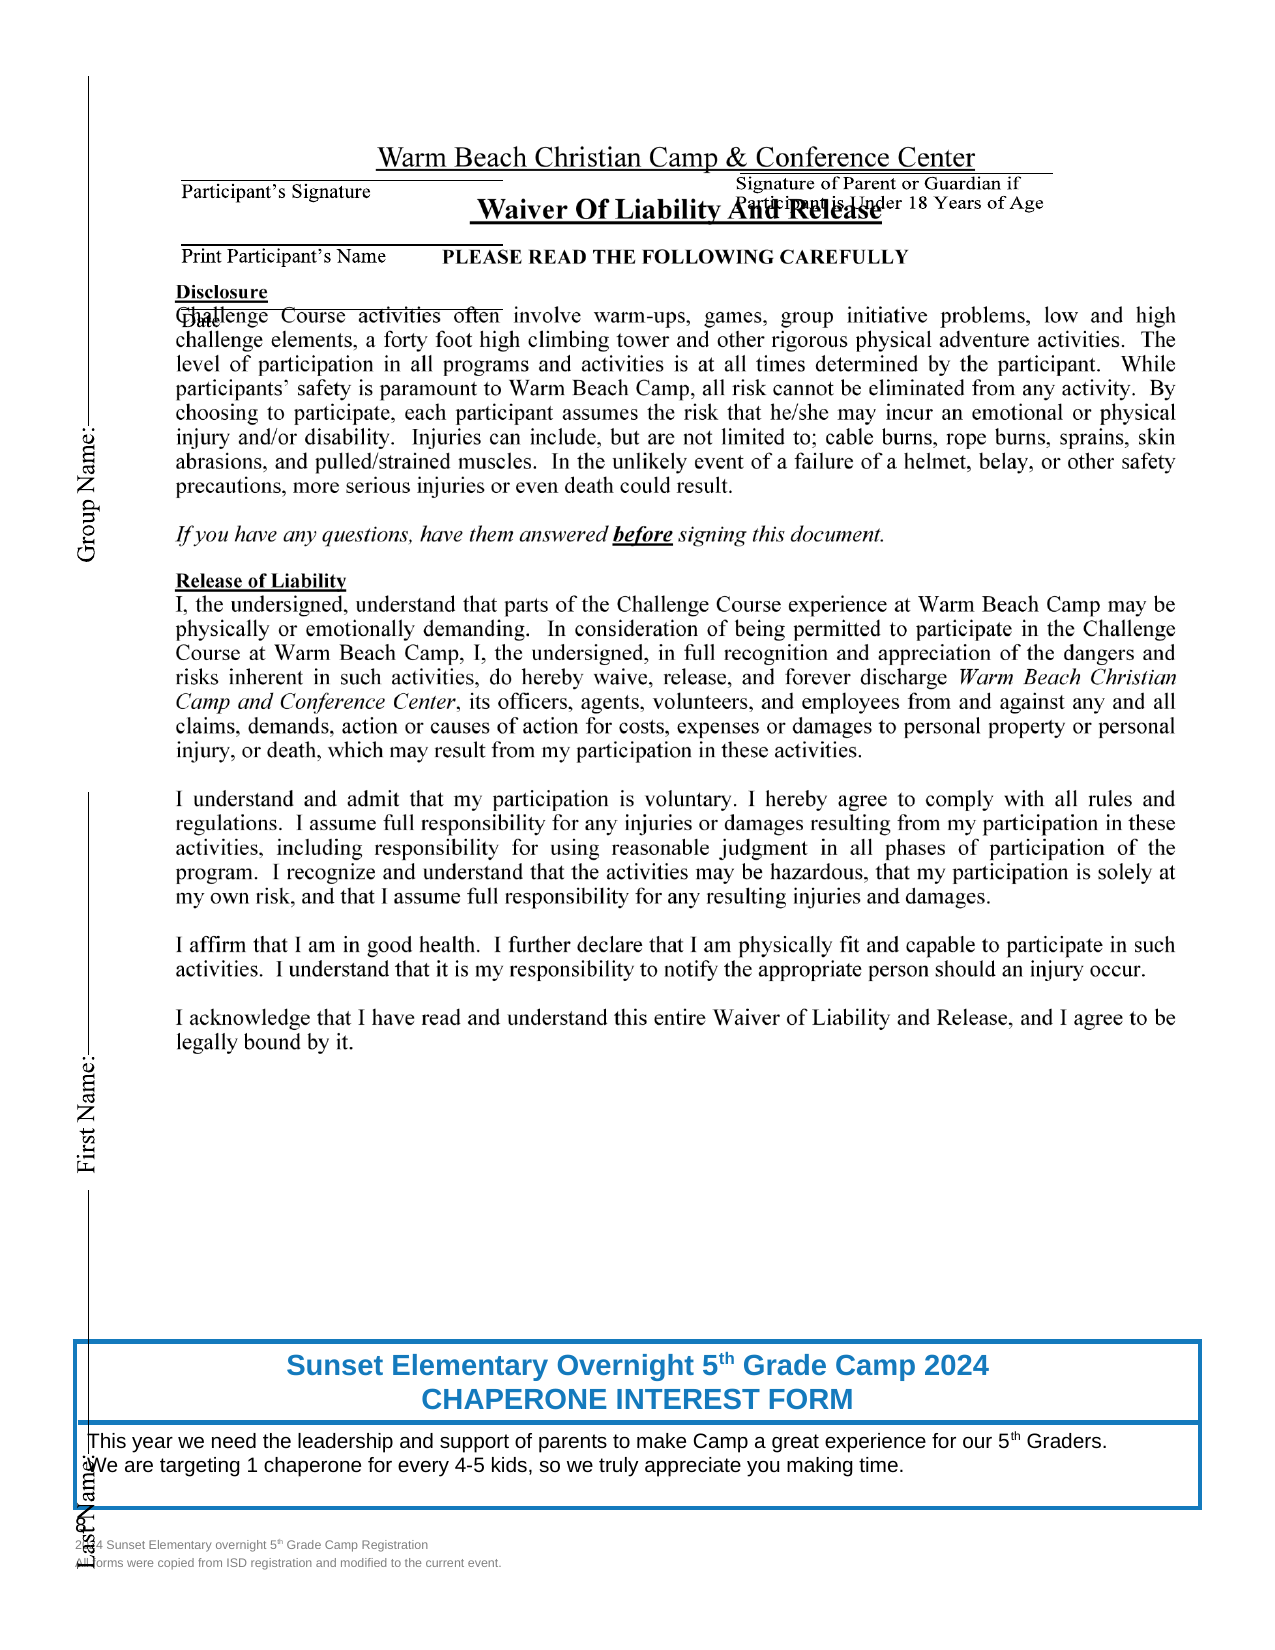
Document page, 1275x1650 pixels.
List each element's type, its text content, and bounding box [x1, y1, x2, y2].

table_header Sunset Elementary Overnight 5th Grade Camp 2024 CHAPERONE INTEREST FORM [89, 1344, 1198, 1420]
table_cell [77, 1421, 1198, 1506]
picture [174, 145, 1176, 1054]
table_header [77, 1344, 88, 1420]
